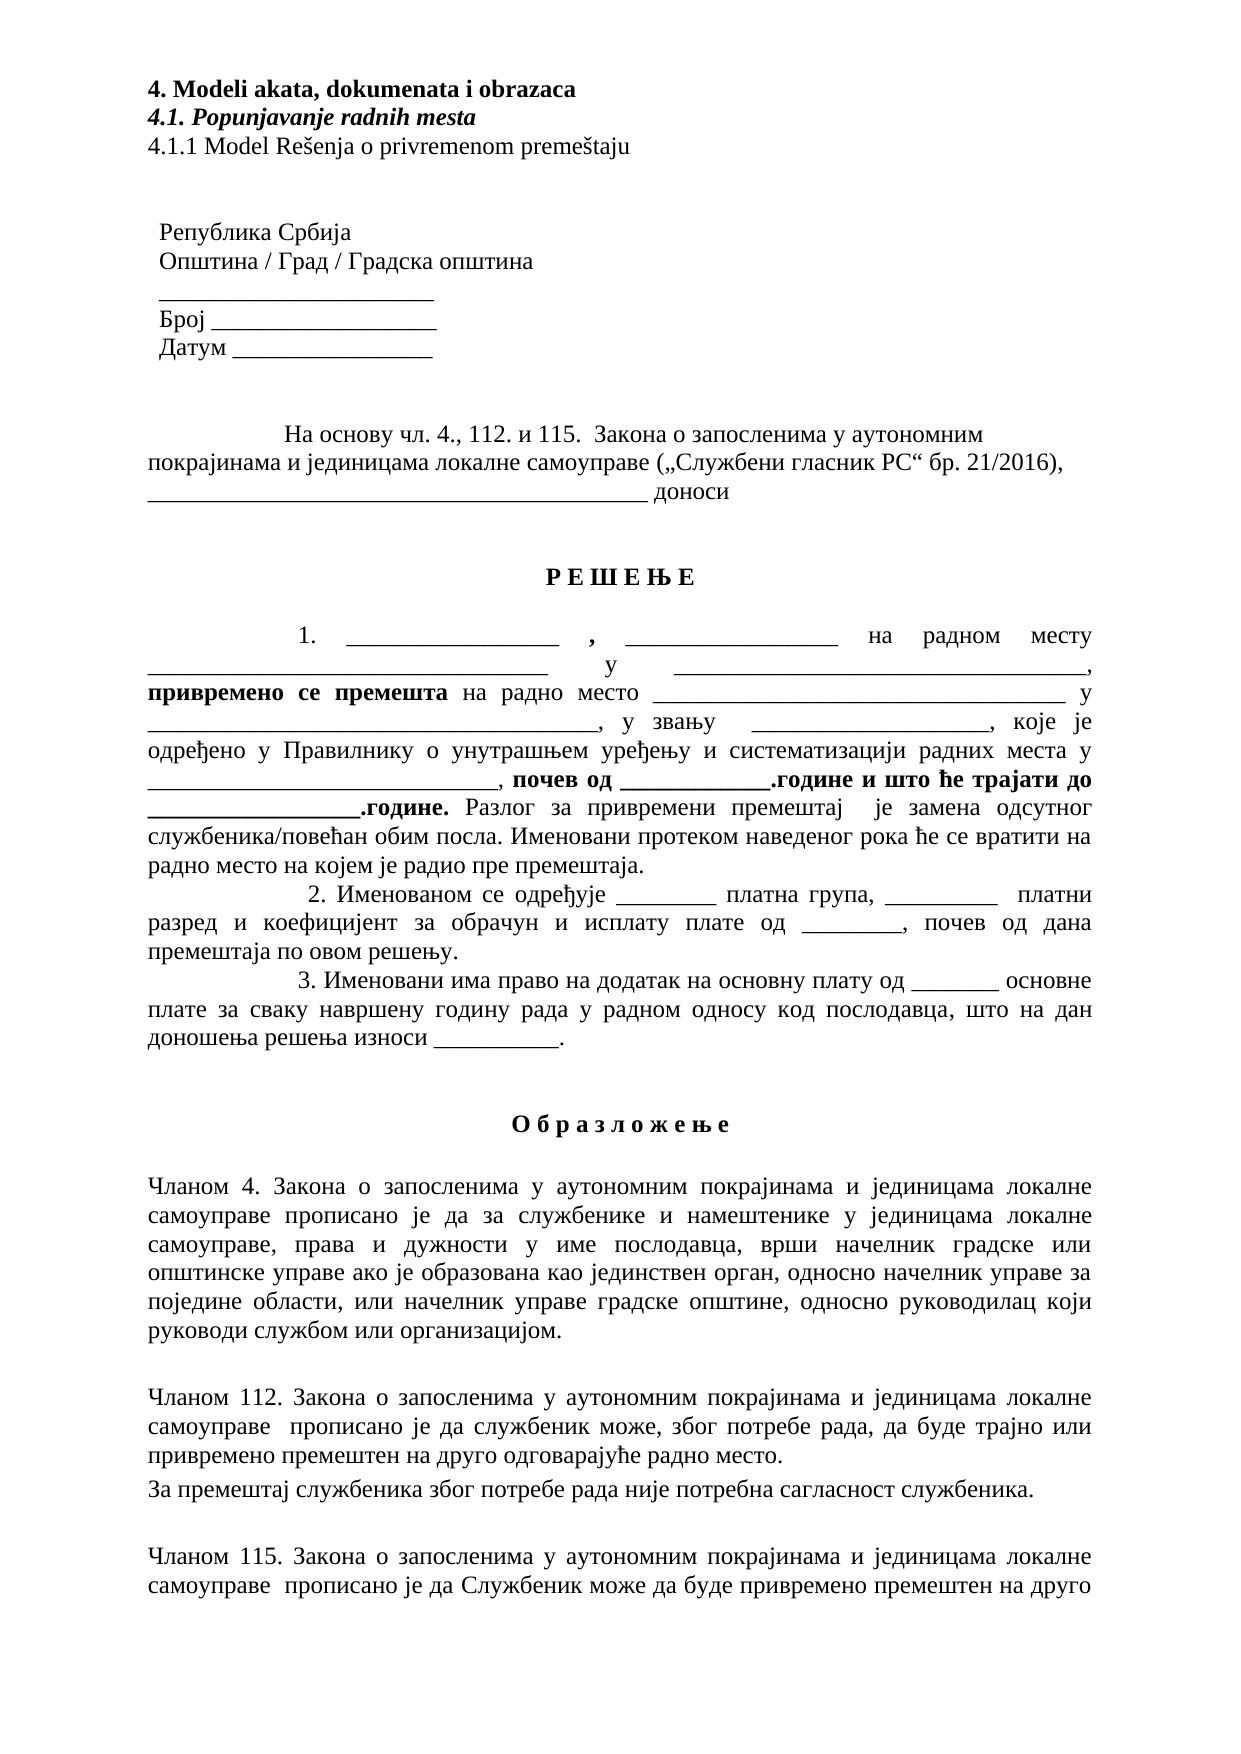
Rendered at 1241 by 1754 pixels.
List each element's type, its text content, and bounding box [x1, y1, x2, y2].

text Р Е Ш Е Њ Е [148, 562, 1093, 591]
text Чланом 112. Закона о запосленима у аутономним покрајинама и јединицама локалне самоуправе прописано је да службеник може, због потребе рада, да буде трајно или привремено премештен на друго одговарајуће радно место. [148, 1382, 1093, 1469]
text Чланом 4. Закона о запосленима у аутономним покрајинама и јединицама локалне самоуправе прописано је да за службенике и намештенике у јединицама локалне самоуправе, права и дужности у име послодавца, врши начелник градске или општинске управе ако је образована као јединствен орган, односно начелник управе за поједине области, или начелник управе градске општине, односно руководилац који руководи службом или организацијом. [148, 1171, 1093, 1344]
text 3. Именовани има право на додатак на основну плату од _______ основне плате за сваку навршену годину рада у радном односу код послодавца, што на дан доношења решења износи __________. [148, 965, 1093, 1051]
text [148, 1541, 1093, 1599]
table_header Република Србија Општина / Град / Градска општина ______________________ Број __________________ Датум ________________ [148, 189, 646, 390]
text За премештај службеника због потребе рада није потребна сагласност службеника. [148, 1474, 1093, 1502]
text О б р а з л о ж е њ е [148, 1109, 1093, 1137]
text 1. _________________ , _________________ на радном месту ________________________________ у _________________________________, привремено се премешта на радно место _________________________________ у ____________________________________, у звању ___________________, које је одређено у Правилнику о унутрашњем уређењу и систематизацији радних места у ____________________________, почев од ____________.године и што ће трајати до _________________.године. Разлог за привремени премештај је замена одсутног службеника/повећан обим посла. Именовани протеком наведеног рока ће се вратити на радно место на којем је радио пре премештаја. [148, 620, 1093, 879]
text 2. Именованом се одређује ________ платна група, _________ платни разред и коефицијент за обрачун и исплату плате од ________, почев од дана премештаја по овом решењу. [148, 879, 1093, 965]
text На основу чл. 4., 112. и 115. Закона о запосленима у аутономним покрајинама и јединицама локалне самоуправе („Службени гласник РС“ бр. 21/2016), ________________________________________ доноси [148, 419, 1093, 505]
